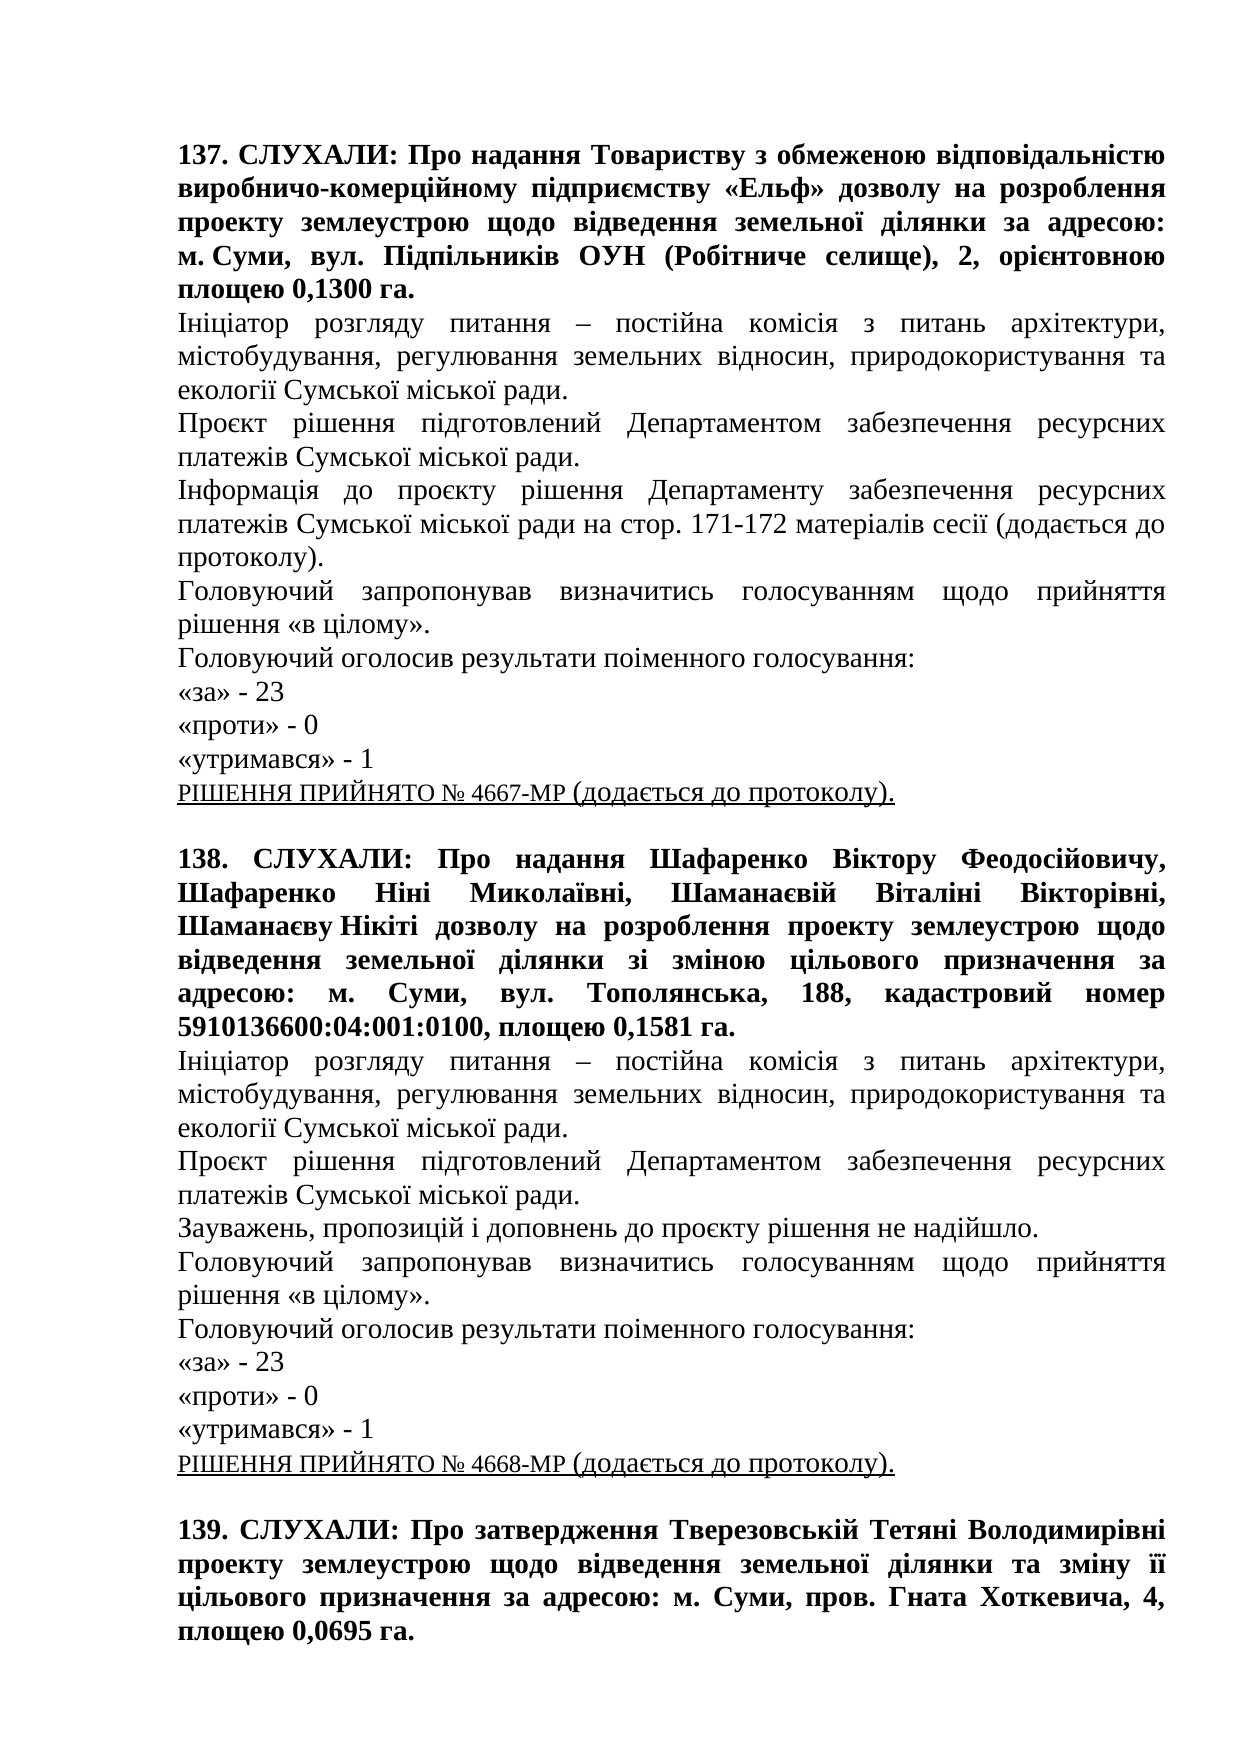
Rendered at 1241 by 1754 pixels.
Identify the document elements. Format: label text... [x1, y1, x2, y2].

text Головуючий оголосив результати поіменного голосування: [177, 640, 1167, 674]
text «проти» - 0 [177, 707, 1167, 741]
text Зауважень, пропозицій і доповнень до проєкту рішення не надійшло. [177, 1210, 1167, 1244]
text 139. СЛУХАЛИ: Про затвердження Тверезовській Тетяні Володимирівні проекту землеустрою щодо відведення земельної ділянки та зміну її цільового призначення за адресою: м. Суми, пров. Гната Хоткевича, 4, площею 0,0695 га. [177, 1512, 1167, 1646]
text «утримався» - 1 [177, 1412, 1167, 1445]
text Інформація до проєкту рішення Департаменту забезпечення ресурсних платежів Сумської міської ради на стор. 171-172 матеріалів сесії (додається до протоколу). [177, 472, 1167, 573]
text «утримався» - 1 [177, 741, 1167, 774]
text Проєкт рішення підготовлений Департаментом забезпечення ресурсних платежів Сумської міської ради. [177, 1143, 1167, 1210]
text Головуючий оголосив результати поіменного голосування: [177, 1311, 1167, 1344]
text 137. СЛУХАЛИ: Про надання Товариству з обмеженою відповідальністю виробничо-комерційному підприємству «Ельф» дозволу на розроблення проекту землеустрою щодо відведення земельної ділянки за адресою: м. Суми, вул. Підпільників ОУН (Робітниче селище), 2, орієнтовною площею 0,1300 га. [177, 137, 1167, 305]
text Головуючий запропонував визначитись голосуванням щодо прийняття рішення «в цілому». [177, 573, 1167, 640]
text РІШЕННЯ ПРИЙНЯТО № 4667-МР (додається до протоколу). [177, 774, 1167, 808]
text «за» - 23 [177, 1344, 1167, 1378]
text РІШЕННЯ ПРИЙНЯТО № 4668-МР (додається до протоколу). [177, 1445, 1167, 1479]
text «проти» - 0 [177, 1378, 1167, 1412]
text Проєкт рішення підготовлений Департаментом забезпечення ресурсних платежів Сумської міської ради. [177, 405, 1167, 472]
text «за» - 23 [177, 674, 1167, 707]
text Головуючий запропонував визначитись голосуванням щодо прийняття рішення «в цілому». [177, 1244, 1167, 1311]
text 138. СЛУХАЛИ: Про надання Шафаренко Віктору Феодосійовичу, Шафаренко Ніні Миколаївні, Шаманаєвій Віталіні Вікторівні, Шаманаєву Нікіті дозволу на розроблення проекту землеустрою щодо відведення земельної ділянки зі зміною цільового призначення за адресою: м. Суми, вул. Тополянська, 188, кадастровий номер 5910136600:04:001:0100, площею 0,1581 га. [177, 841, 1167, 1043]
